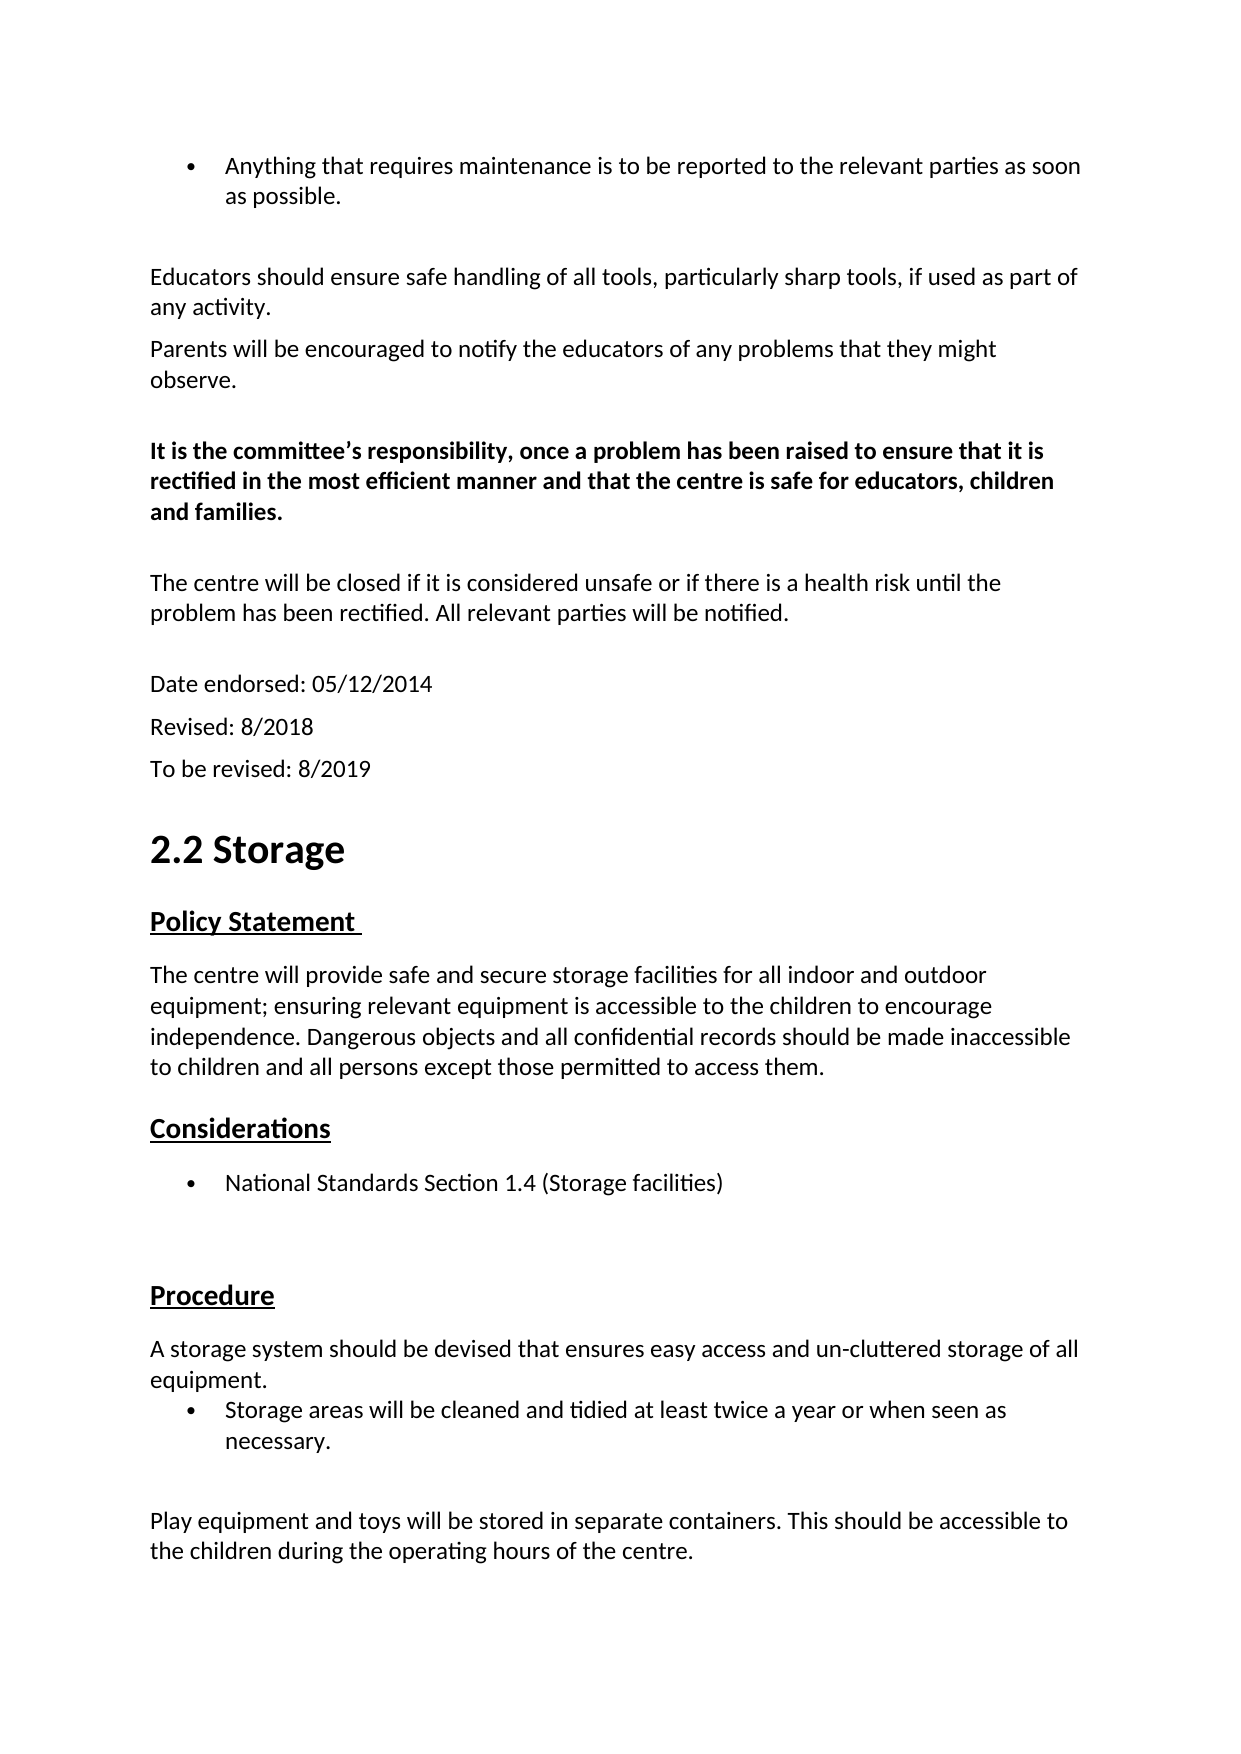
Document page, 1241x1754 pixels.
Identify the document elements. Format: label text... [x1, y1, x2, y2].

text Considerations [150, 1110, 1090, 1146]
text Educators should ensure safe handling of all tools, particularly sharp tools, if used as part of any activity. [150, 261, 1090, 322]
text Policy Statement [150, 903, 1090, 939]
text The centre will be closed if it is considered unsafe or if there is a health risk until the problem has been rectified. All relevant parties will be notified. [150, 567, 1090, 628]
text The centre will provide safe and secure storage facilities for all indoor and outdoor equipment; ensuring relevant equipment is accessible to the children to encourage independence. Dangerous objects and all confidential records should be made inaccessible to children and all persons except those permitted to access them. [150, 959, 1090, 1082]
text Revised: 8/2018 [150, 711, 1090, 741]
list Storage areas will be cleaned and tidied at least twice a year or when seen as necessary. [187, 1394, 1090, 1455]
text Play equipment and toys will be stored in separate containers. This should be accessible to the children during the operating hours of the centre. [150, 1505, 1090, 1566]
list Anything that requires maintenance is to be reported to the relevant parties as soon as possible. [187, 150, 1090, 211]
text Procedure [150, 1277, 1090, 1312]
text 2.2 Storage [150, 823, 1090, 874]
text A storage system should be devised that ensures easy access and un-cluttered storage of all equipment. [150, 1333, 1090, 1394]
list National Standards Section 1.4 (Storage facilities) [187, 1167, 1090, 1256]
text Parents will be encouraged to notify the educators of any problems that they might observe. [150, 333, 1090, 394]
text Date endorsed: 05/12/2014 [150, 669, 1090, 699]
text It is the committee’s responsibility, once a problem has been raised to ensure that it is rectified in the most efficient manner and that the centre is safe for educators, children and families. [150, 435, 1090, 527]
text To be revised: 8/2019 [150, 753, 1090, 812]
